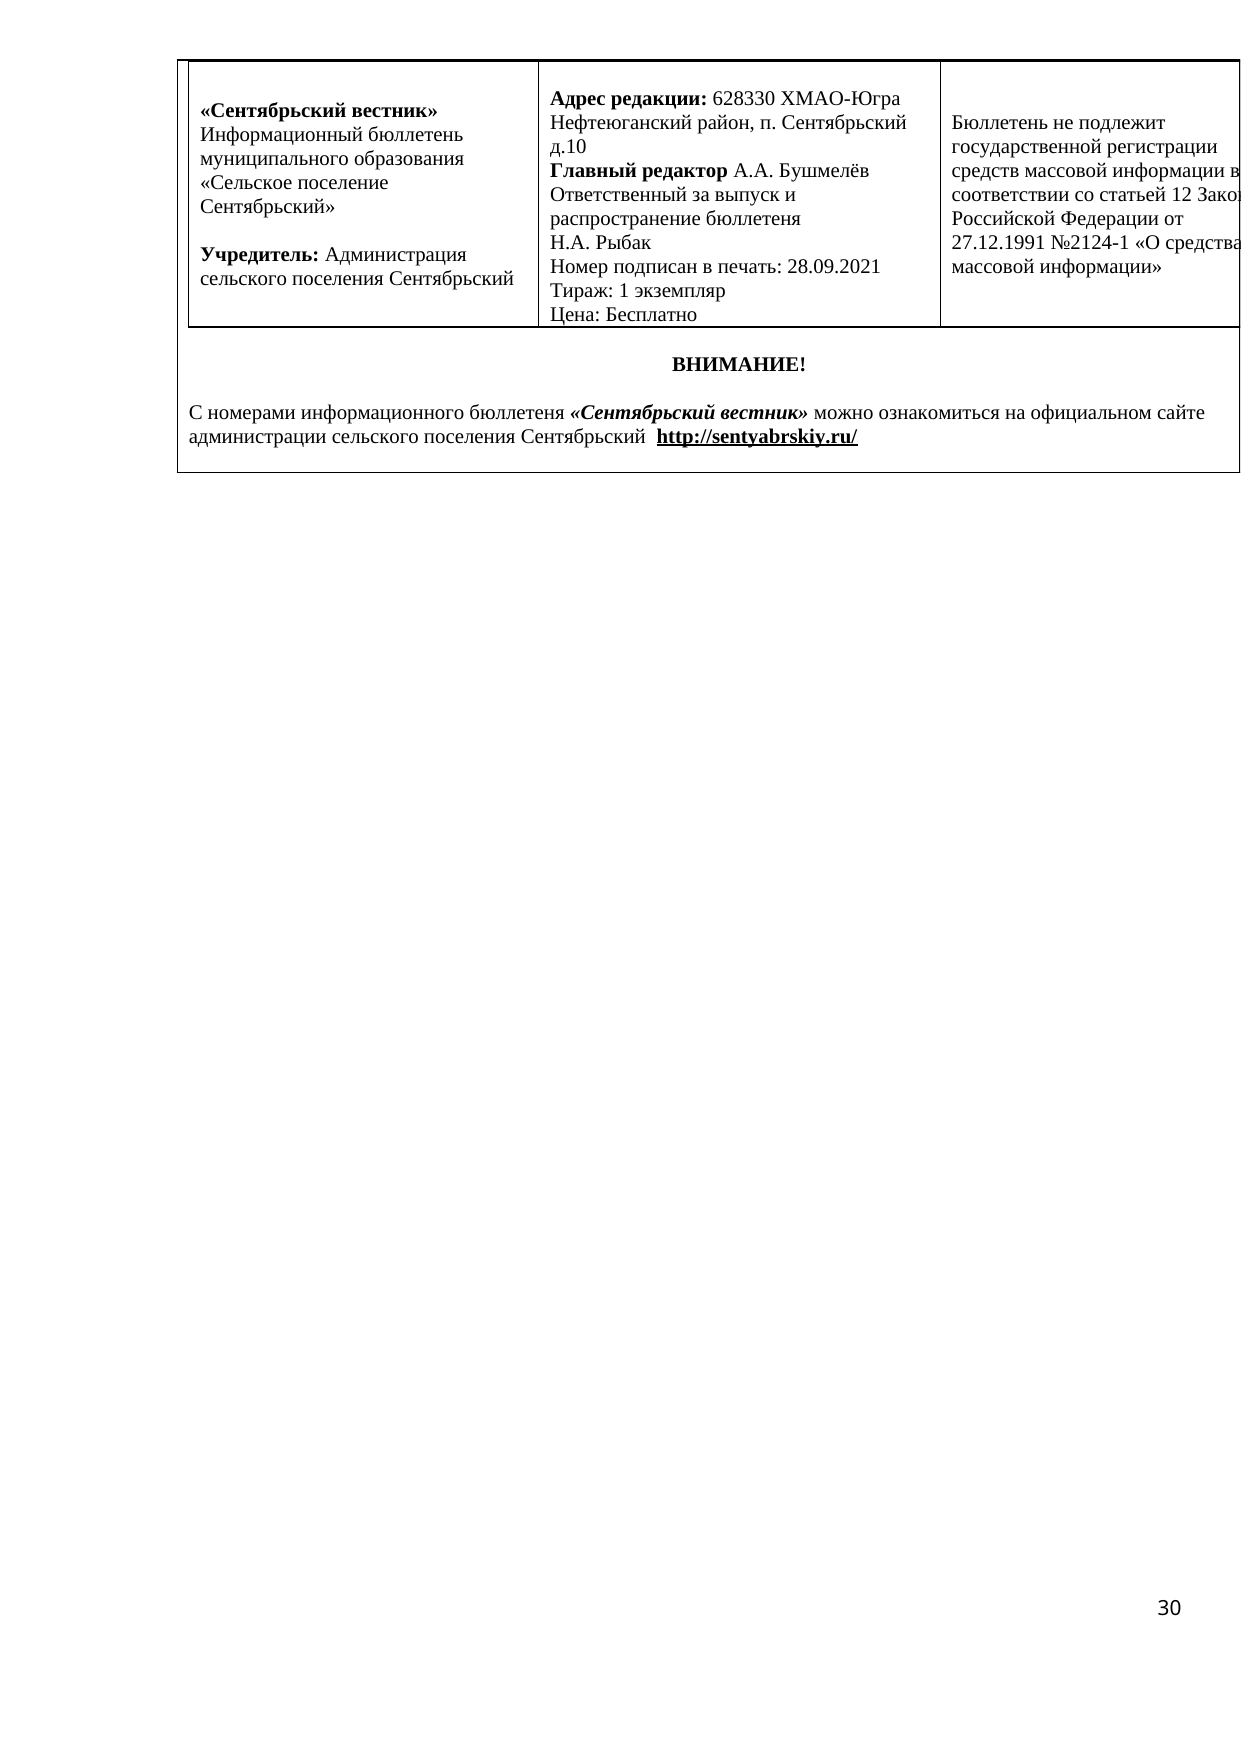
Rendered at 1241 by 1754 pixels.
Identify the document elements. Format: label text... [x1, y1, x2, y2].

table_header ВНИМАНИЕ! С номерами информационного бюллетеня «Сентябрьский вестник» можно ознакомиться на официальном сайте администрации сельского поселения Сентябрьский http://sentyabrskiy.ru/ [178, 61, 1239, 472]
